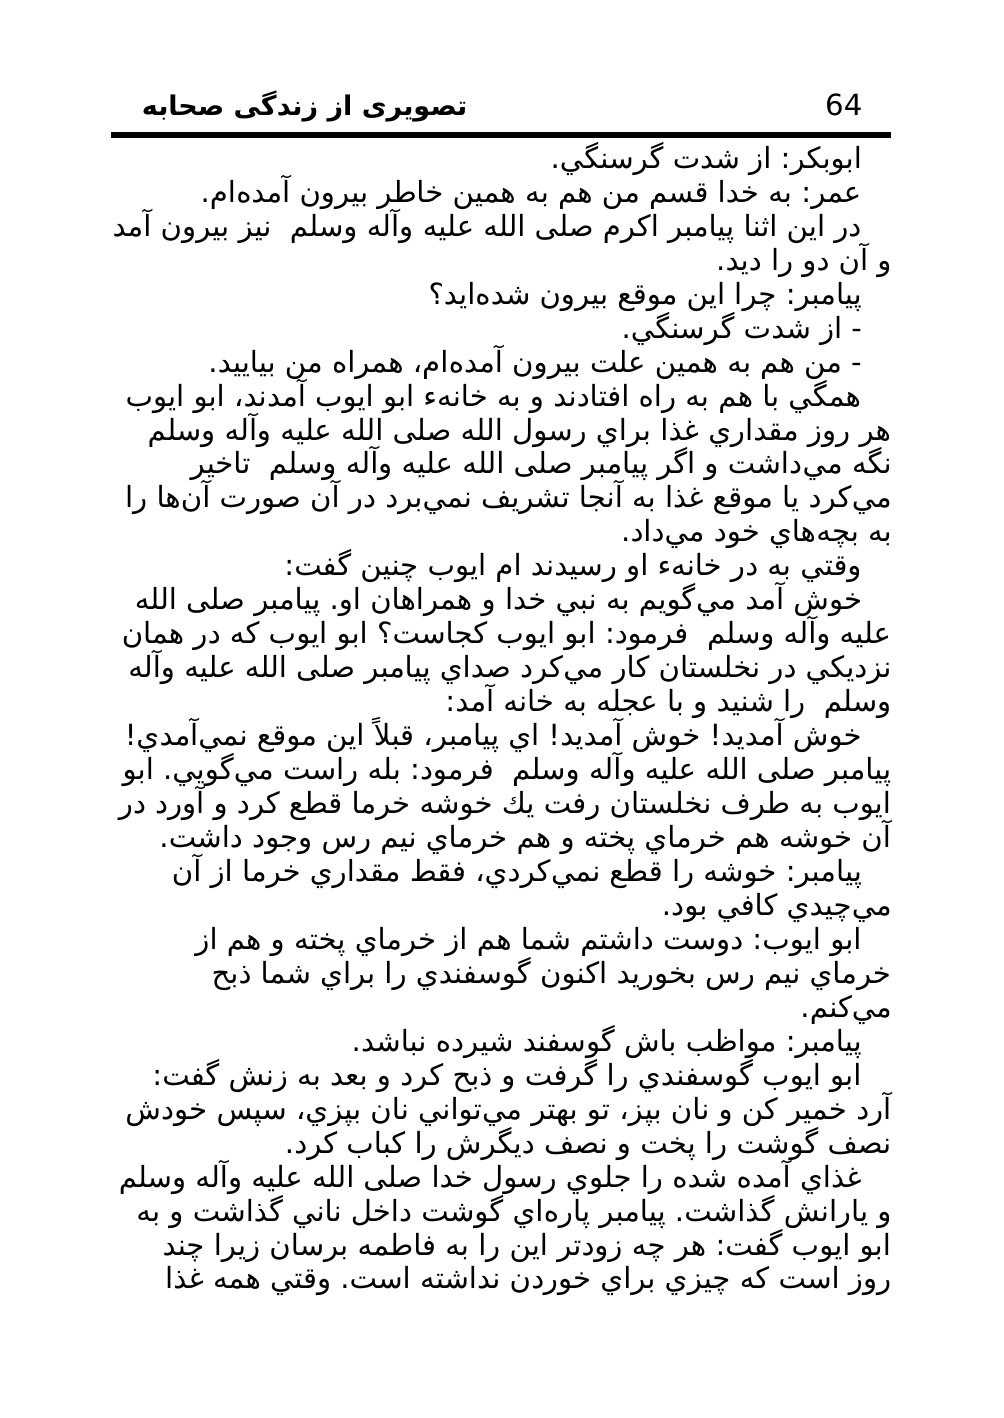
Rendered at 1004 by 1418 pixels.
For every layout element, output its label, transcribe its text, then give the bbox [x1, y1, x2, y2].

text - من هم به همين علت بيرون آمده‌ام، همراه من بياييد. [112, 345, 892, 379]
text همگي با هم به راه افتادند و به خانهء ابو ايوب آمدند، ابو ايوب هر روز مقداري غذا براي رسول الله صلى الله عليه وآله وسلم نگه مي‌داشت و اگر پيامبر صلى الله عليه وآله وسلم تاخير مي‌كرد يا موقع غذا به آنجا تشريف نمي‌برد در آن صورت آن‌ها را به بچه‌هاي خود مي‌داد. [112, 379, 892, 549]
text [112, 1160, 892, 1296]
text ابو ايوب گوسفندي را گرفت و ذبح كرد و بعد به زنش گفت: آرد خمير كن و نان بپز، تو بهتر مي‌تواني نان بپزي، سپس خودش نصف گوشت را پخت و نصف ديگرش را كباب كرد. [112, 1058, 892, 1160]
text پيامبر: چرا اين موقع بيرون شده‌ايد؟ [112, 277, 892, 311]
text در اين اثنا پيامبر اكرم صلى الله عليه وآله وسلم نيز بيرون آمد و آن دو را ديد. [112, 209, 892, 277]
text پيامبر: خوشه را قطع نمي‌كردي، فقط مقداري خرما از آن مي‌چيدي كافي بود. [112, 854, 892, 922]
text خوش آمد مي‌گويم به نبي خدا و همراهان او. پيامبر صلى الله عليه وآله وسلم فرمود: ابو ايوب كجاست؟ ابو ايوب كه در همان نزديكي در نخلستان كار مي‌كرد صداي پيامبر صلى الله عليه وآله وسلم را شنيد و با عجله به خانه آمد: [112, 583, 892, 718]
text پيامبر: مواظب باش گوسفند شيرده نباشد. [112, 1024, 892, 1058]
text ابوبكر: از شدت گرسنگي. [112, 141, 892, 175]
text - از شدت گرسنگي. [112, 311, 892, 345]
text ابو ايوب: دوست داشتم شما هم از خرماي پخته و هم از خرماي نيم رس بخوريد اكنون گوسفندي را براي شما ذبح مي‌كنم. [112, 922, 892, 1024]
text عمر: به خدا قسم من هم به همين خاطر بيرون آمده‌ام. [112, 175, 892, 209]
text خوش آمديد! خوش آمديد! اي پيامبر، قبلاً اين موقع نمي‌آمدي! پيامبر صلى الله عليه وآله وسلم فرمود: بله راست مي‌گويي. ابو ايوب به طرف نخلستان رفت يك خوشه خرما قطع كرد و آورد در آن خوشه هم خرماي پخته و هم خرماي نيم رس وجود داشت. [112, 718, 892, 854]
text وقتي به در خانهء او رسيدند ام ايوب چنين گفت: [112, 549, 892, 583]
